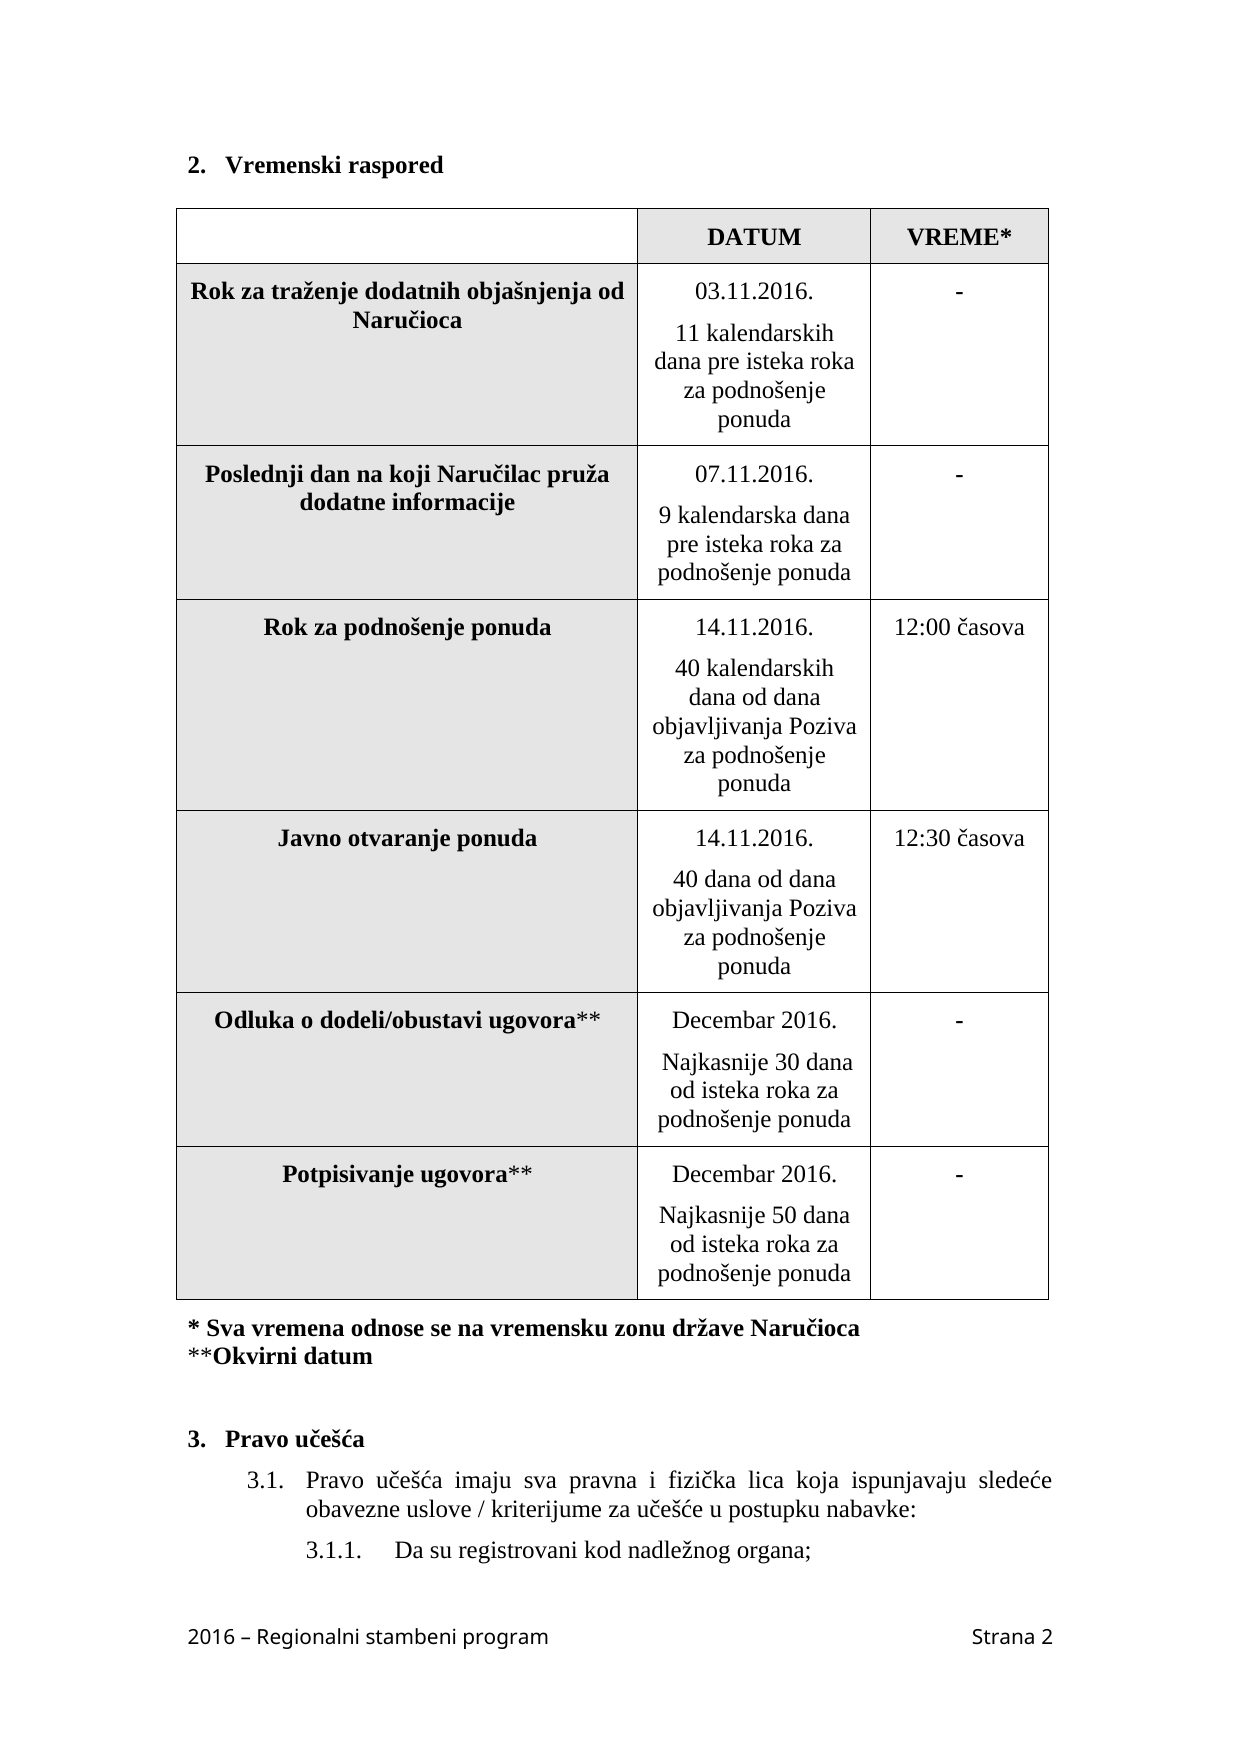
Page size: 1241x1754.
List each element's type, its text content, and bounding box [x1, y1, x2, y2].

table_header [177, 209, 637, 263]
table_cell - [871, 264, 1048, 445]
table_cell Odluka o dodeli/obustavi ugovora** [177, 993, 637, 1146]
table_header VREME* [871, 209, 1048, 263]
table_cell Rok za podnošenje ponuda [177, 600, 637, 810]
table_cell Potpisivanje ugovora** [177, 1147, 637, 1299]
table_cell - [871, 446, 1048, 599]
table_cell 03.11.2016. 11 kalendarskih dana pre isteka roka za podnošenje ponuda [638, 264, 870, 445]
table_cell Javno otvaranje ponuda [177, 811, 637, 992]
table_cell Poslednji dan na koji Naručilac pruža dodatne informacije [177, 446, 637, 599]
table_cell Decembar 2016. Najkasnije 50 dana od isteka roka za podnošenje ponuda [638, 1147, 870, 1299]
text * Sva vremena odnose se na vremensku zonu države Naručioca **Okvirni datum [187, 191, 1053, 1370]
list Pravo učešća imaju sva pravna i fizička lica koja ispunjavaju sledeće obavezne uslove / kriterijume za učešće u postupku nabavke: [247, 1465, 1053, 1523]
table_header DATUM [638, 209, 870, 263]
table_cell 12:30 časova [871, 811, 1048, 992]
list Pravo učešća [187, 1424, 1053, 1453]
table_cell - [871, 1147, 1048, 1299]
table_cell - [871, 993, 1048, 1146]
table_cell Decembar 2016. Najkasnije 30 dana od isteka roka za podnošenje ponuda [638, 993, 870, 1146]
list Vremenski raspored [187, 150, 1053, 179]
list Da su registrovani kod nadležnog organa; [306, 1535, 1053, 1564]
table_cell 07.11.2016. 9 kalendarska dana pre isteka roka za podnošenje ponuda [638, 446, 870, 599]
table_cell 12:00 časova [871, 600, 1048, 810]
table_cell 14.11.2016. 40 dana od dana objavljivanja Poziva za podnošenje ponuda [638, 811, 870, 992]
table_cell 14.11.2016. 40 kalendarskih dana od dana objavljivanja Poziva za podnošenje ponuda [638, 600, 870, 810]
table_cell Rok za traženje dodatnih objašnjenja od Naručioca [177, 264, 637, 445]
